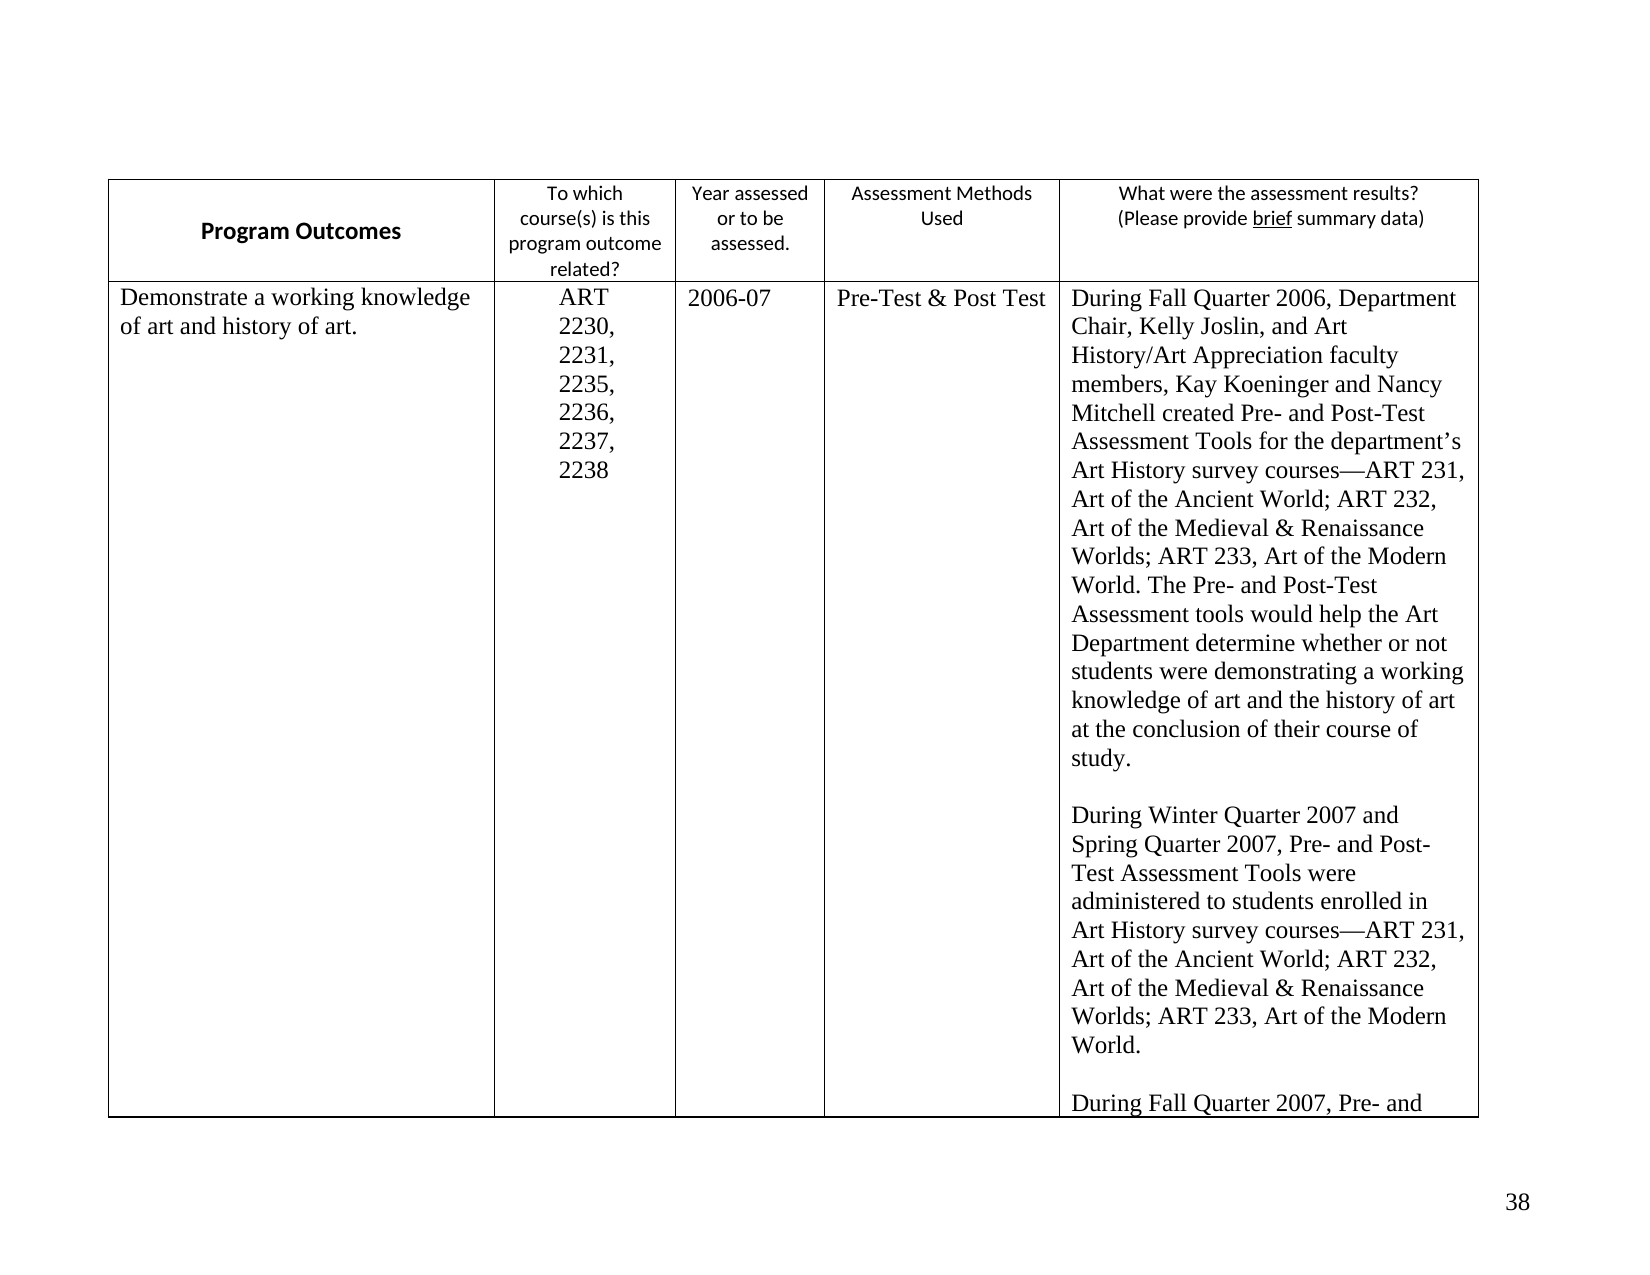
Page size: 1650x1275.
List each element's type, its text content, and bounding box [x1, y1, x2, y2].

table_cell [825, 282, 1059, 1116]
table_header To which course(s) is this program outcome related? [495, 180, 675, 281]
table_header Year assessed or to be assessed. [676, 180, 824, 281]
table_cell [1060, 282, 1478, 1116]
table_cell 2006-07 [676, 282, 824, 1116]
table_header Program Outcomes [109, 180, 494, 281]
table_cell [109, 282, 494, 1116]
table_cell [495, 282, 675, 1116]
table_header What were the assessment results? (Please provide brief summary data) [1060, 180, 1478, 281]
table_header Assessment Methods Used [825, 180, 1059, 281]
